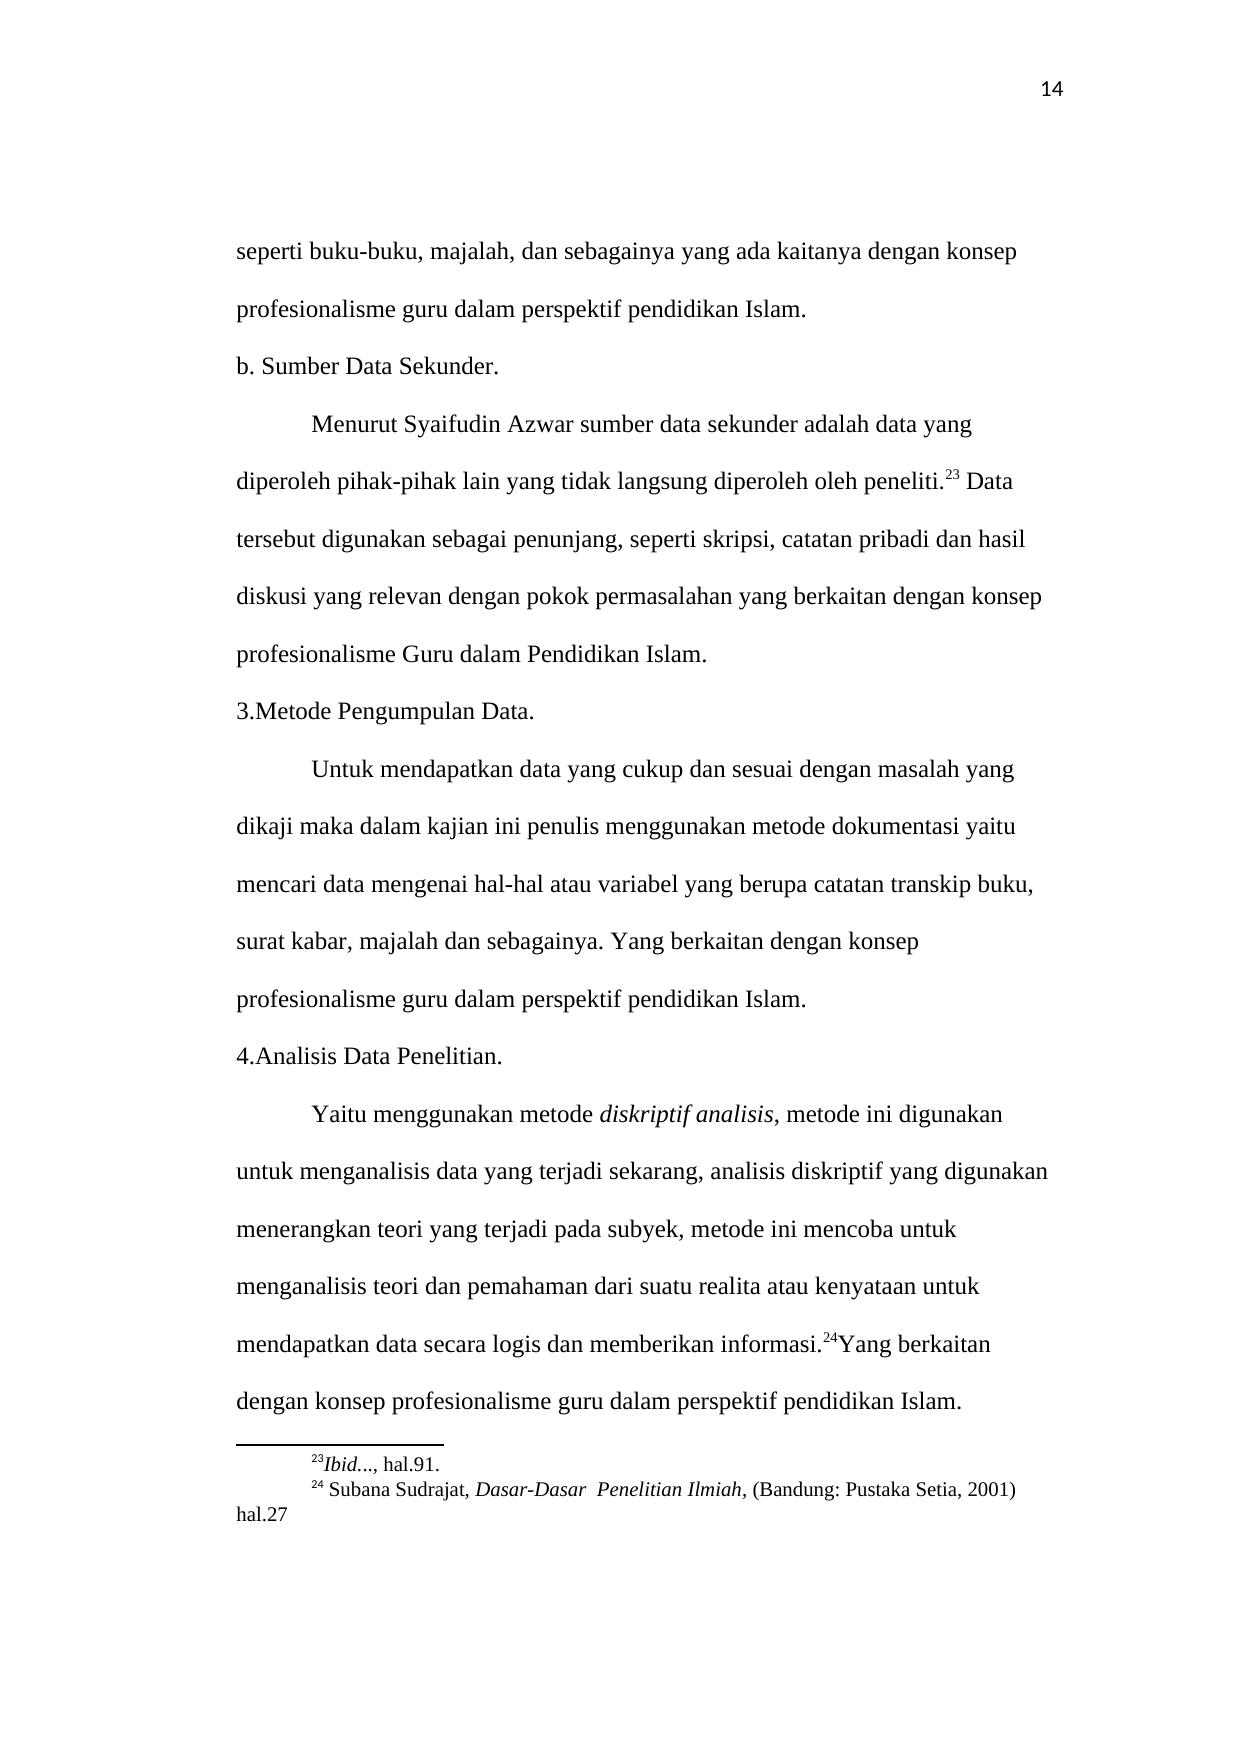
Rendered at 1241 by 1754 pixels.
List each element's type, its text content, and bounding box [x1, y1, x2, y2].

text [236, 236, 1063, 322]
text 3.Metode Pengumpulan Data. [236, 696, 1063, 725]
text b. Sumber Data Sekunder. [236, 351, 1063, 380]
text Menurut Syaifudin Azwar sumber data sekunder adalah data yang diperoleh pihak-pihak lain yang tidak langsung diperoleh oleh peneliti. Data tersebut digunakan sebagai penunjang, seperti skripsi, catatan pribadi dan hasil diskusi yang relevan dengan pokok permasalahan yang berkaitan dengan konsep profesionalisme Guru dalam Pendidikan Islam. [236, 409, 1063, 667]
text Untuk mendapatkan data yang cukup dan sesuai dengan masalah yang dikaji maka dalam kajian ini penulis menggunakan metode dokumentasi yaitu mencari data mengenai hal-hal atau variabel yang berupa catatan transkip buku, surat kabar, majalah dan sebagainya. Yang berkaitan dengan konsep profesionalisme guru dalam perspektif pendidikan Islam. [236, 754, 1063, 1012]
text Yaitu menggunakan metode diskriptif analisis, metode ini digunakan untuk menganalisis data yang terjadi sekarang, analisis diskriptif yang digunakan menerangkan teori yang terjadi pada subyek, metode ini mencoba untuk menganalisis teori dan pemahaman dari suatu realita atau kenyataan untuk mendapatkan data secara logis dan memberikan informasi.Yang berkaitan dengan konsep profesionalisme guru dalam perspektif pendidikan Islam. [236, 1099, 1063, 1415]
text 4.Analisis Data Penelitian. [236, 1041, 1063, 1070]
